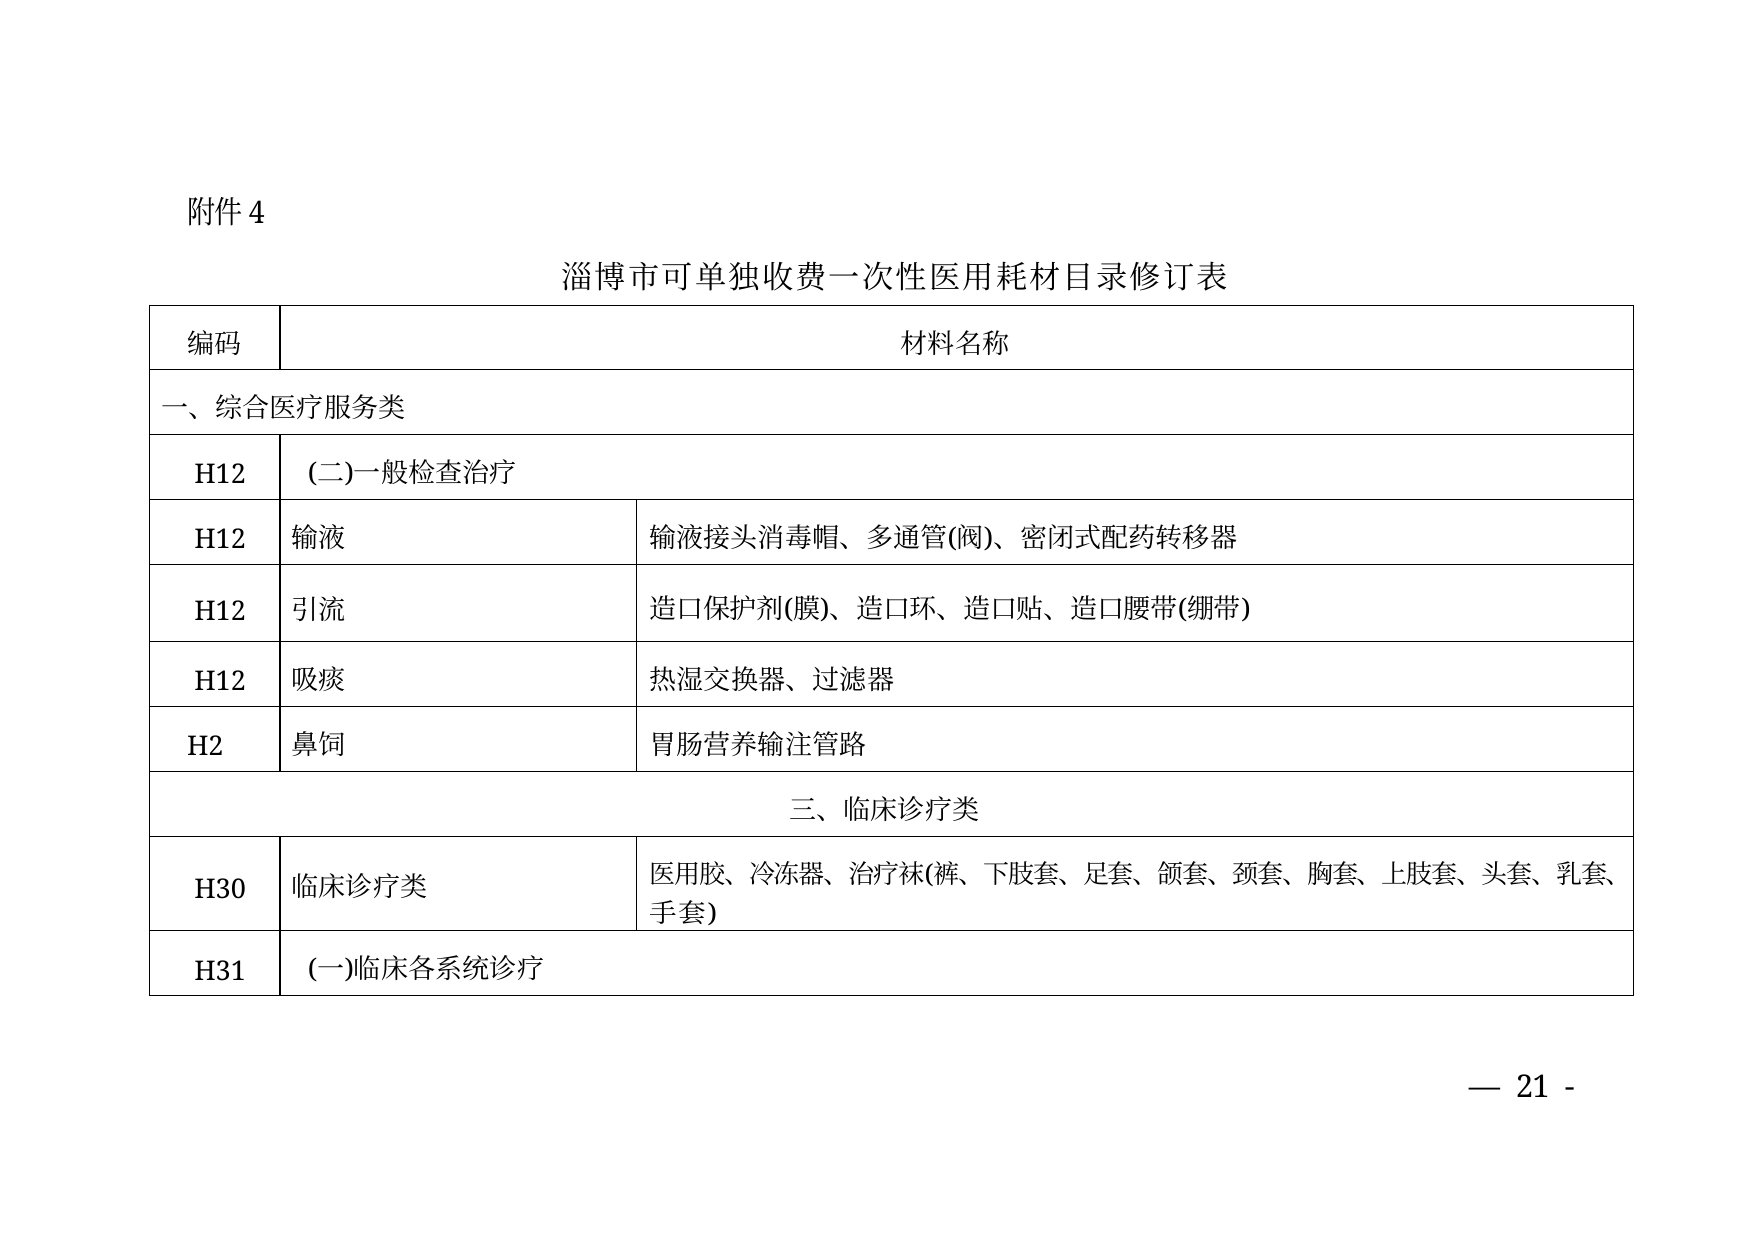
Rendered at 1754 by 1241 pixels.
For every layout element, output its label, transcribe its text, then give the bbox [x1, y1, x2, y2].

table_cell (一)临床各系统诊疗 [281, 931, 1633, 995]
table_header 编码 [150, 306, 279, 369]
table_cell 三、临床诊疗类 [150, 772, 1633, 836]
table_cell H2 [150, 707, 279, 771]
table_cell 输液接头消毒帽、多通管(阀)、密闭式配药转移器 [637, 500, 1633, 564]
table_cell 热湿交换器、过滤器 [637, 642, 1633, 706]
table_cell 造口保护剂(膜)、造口环、造口贴、造口腰带(绷带) [637, 565, 1633, 641]
table_header 材料名称 [281, 306, 1633, 369]
table_cell 引流 [281, 565, 636, 641]
table_cell H12 [150, 500, 279, 564]
table_cell 吸痰 [281, 642, 636, 706]
table_cell H12 [150, 642, 279, 706]
table_cell H12 [150, 565, 279, 641]
table_cell 医用胶、冷冻器、治疗袜(裤、下肢套、足套、颌套、颈套、胸套、上肢套、头套、乳套、 手套) [637, 837, 1633, 930]
table_cell 临床诊疗类 [281, 837, 636, 930]
table_cell 胃肠营养输注管路 [637, 707, 1633, 771]
table_cell H31 [150, 931, 279, 995]
table_cell H30 [150, 837, 279, 930]
table_cell 鼻饲 [281, 707, 636, 771]
table_cell (二)一般检查治疗 [281, 435, 1633, 499]
table_cell 输液 [281, 500, 636, 564]
text 淄博市可单独收费一次性医用耗材目录修订表 [149, 256, 1635, 296]
table_cell 一、综合医疗服务类 [150, 370, 1633, 434]
table_cell H12 [150, 435, 279, 499]
text 附件4 [149, 191, 1635, 232]
